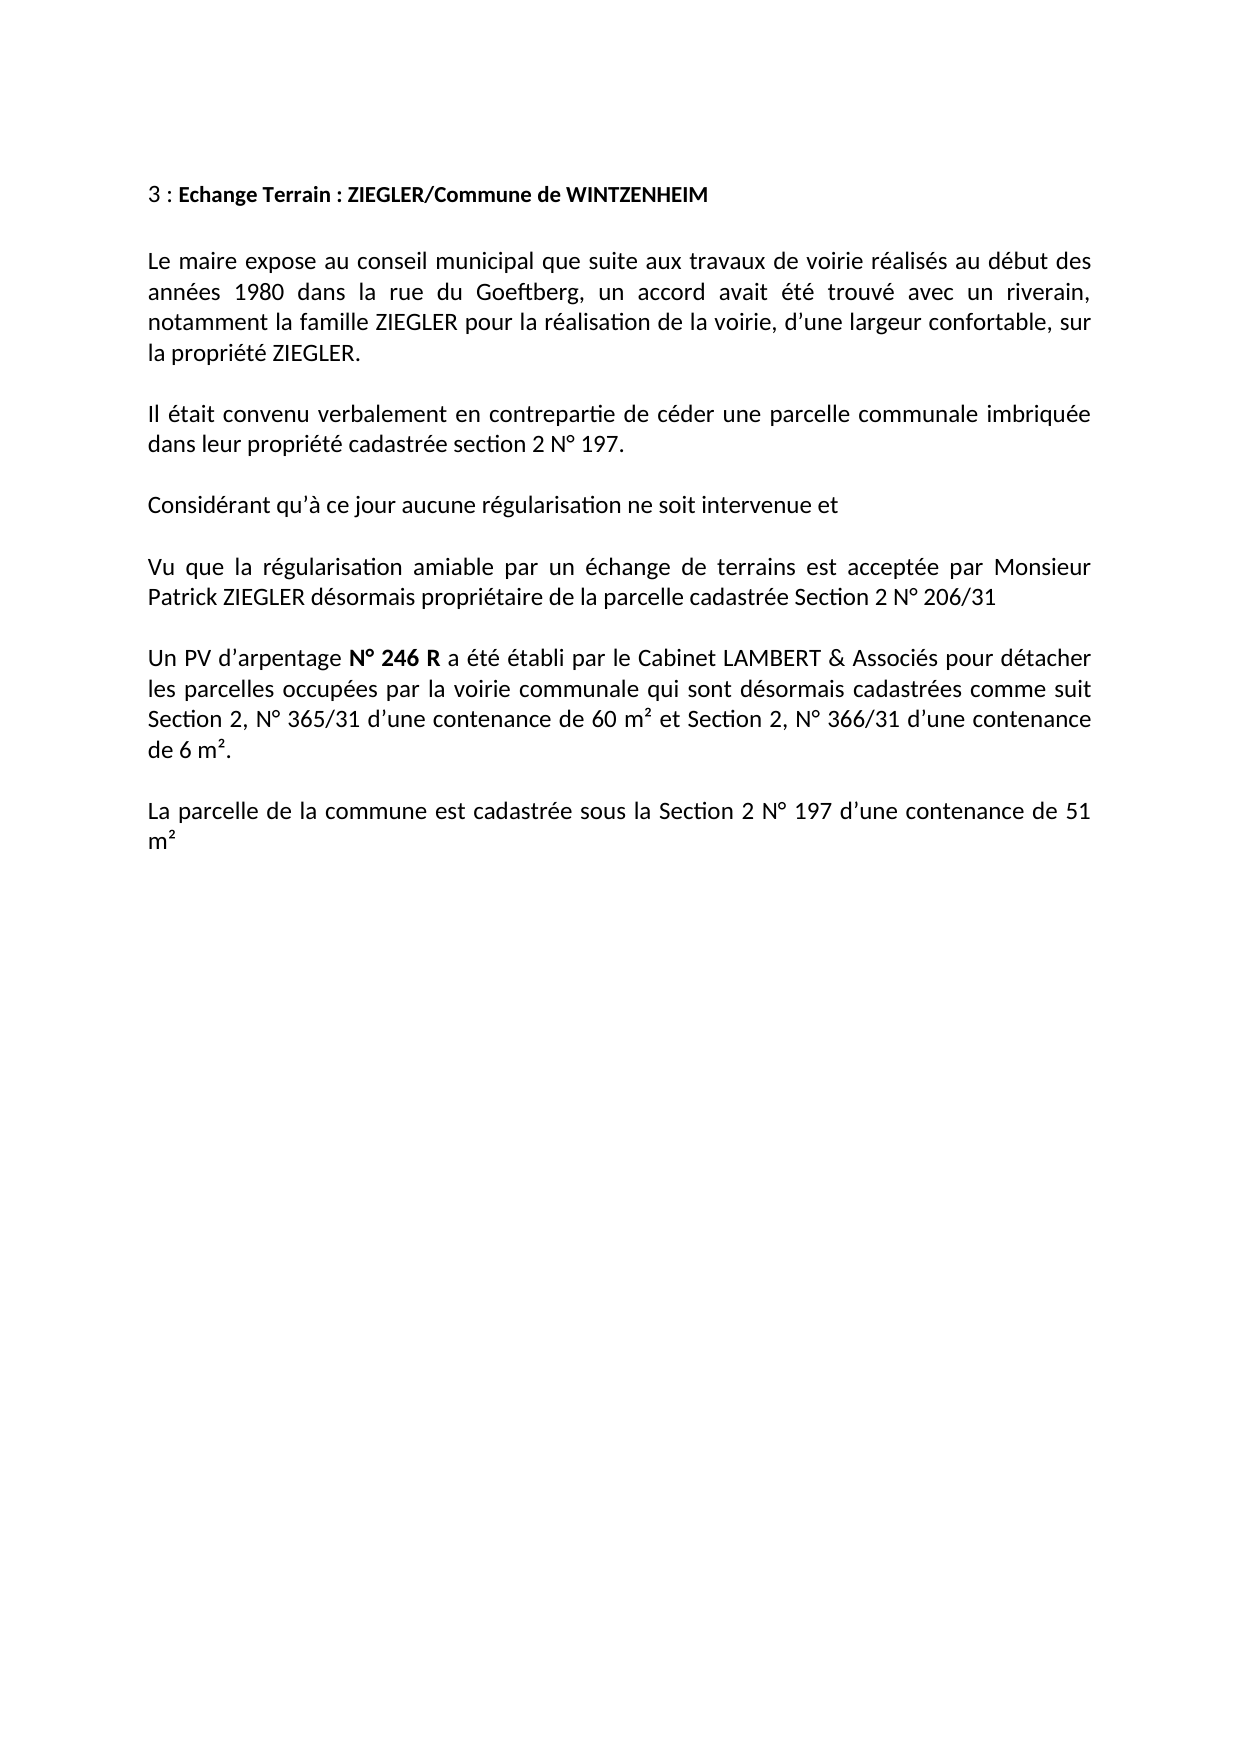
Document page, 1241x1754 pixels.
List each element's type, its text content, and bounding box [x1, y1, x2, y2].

text Un PV d’arpentage N° 246 R a été établi par le Cabinet LAMBERT & Associés pour détacher les parcelles occupées par la voirie communale qui sont désormais cadastrées comme suit Section 2, N° 365/31 d’une contenance de 60 m² et Section 2, N° 366/31 d’une contenance de 6 m². [148, 642, 1093, 764]
text La parcelle de la commune est cadastrée sous la Section 2 N° 197 d’une contenance de 51 m² [148, 795, 1093, 856]
text Il était convenu verbalement en contrepartie de céder une parcelle communale imbriquée dans leur propriété cadastrée section 2 N° 197. [148, 398, 1093, 459]
text 3 : Echange Terrain : ZIEGLER/Commune de WINTZENHEIM [148, 178, 1093, 209]
text Le maire expose au conseil municipal que suite aux travaux de voirie réalisés au début des années 1980 dans la rue du Goeftberg, un accord avait été trouvé avec un riverain, notamment la famille ZIEGLER pour la réalisation de la voirie, d’une largeur confortable, sur la propriété ZIEGLER. [148, 245, 1093, 367]
text Vu que la régularisation amiable par un échange de terrains est acceptée par Monsieur Patrick ZIEGLER désormais propriétaire de la parcelle cadastrée Section 2 N° 206/31 [148, 551, 1093, 612]
text Considérant qu’à ce jour aucune régularisation ne soit intervenue et [148, 489, 1093, 520]
